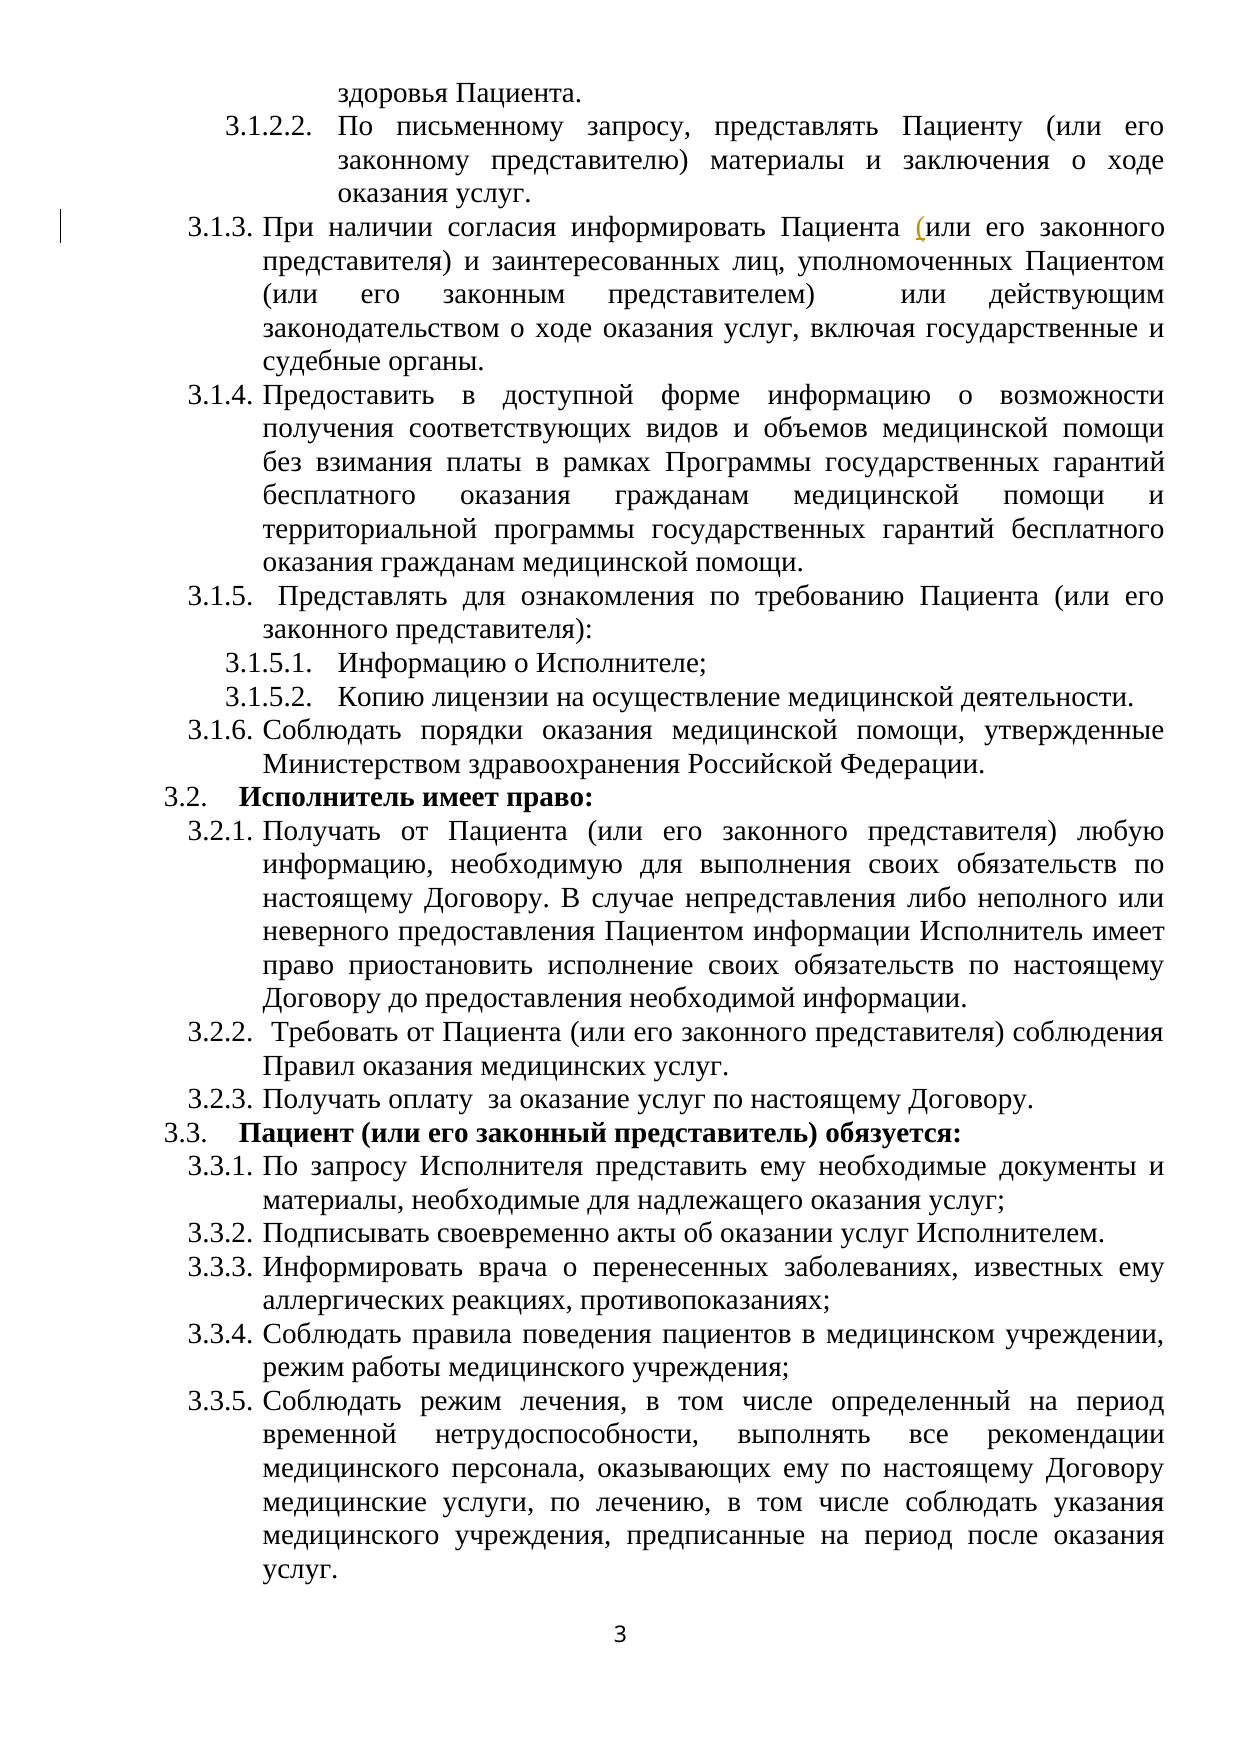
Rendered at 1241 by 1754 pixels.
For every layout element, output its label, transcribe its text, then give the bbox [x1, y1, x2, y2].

list Соблюдать порядки оказания медицинской помощи, утвержденные Министерством здравоохранения Российской Федерации. [187, 712, 1165, 779]
list Подписывать своевременно акты об оказании услуг Исполнителем. [187, 1215, 1165, 1249]
list Копию лицензии на осуществление медицинской деятельности. [225, 679, 1165, 712]
list Получать от Пациента (или его законного представителя) любую информацию, необходимую для выполнения своих обязательств по настоящему Договору. В случае непредставления либо неполного или неверного предоставления Пациентом информации Исполнитель имеет право приостановить исполнение своих обязательств по настоящему Договору до предоставления необходимой информации. [187, 813, 1165, 1014]
list Пациент (или его законный представитель) обязуется: [164, 1115, 1165, 1148]
list Соблюдать правила поведения пациентов в медицинском учреждении, режим работы медицинского учреждения; [187, 1316, 1165, 1383]
list При наличии согласия информировать Пациента или его законного представителя) и заинтересованных лиц, уполномоченных Пациентом (или его законным представителем) или действующим законодательством о ходе оказания услуг, включая государственные и судебные органы. [187, 209, 1165, 377]
list Представлять для ознакомления по требованию Пациента (или его законного представителя): [187, 578, 1165, 645]
list Информацию о Исполнителе; [225, 645, 1165, 679]
list Информировать врача о перенесенных заболеваниях, известных ему аллергических реакциях, противопоказаниях; [187, 1249, 1165, 1316]
list Исполнитель имеет право: [164, 779, 1165, 813]
list Требовать от Пациента (или его законного представителя) соблюдения Правил оказания медицинских услуг. [187, 1014, 1165, 1081]
list По письменному запросу, представлять Пациенту (или его законному представителю) материалы и заключения о ходе оказания услуг. [225, 108, 1165, 209]
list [225, 75, 1165, 108]
list Предоставить в доступной форме информацию о возможности получения соответствующих видов и объемов медицинской помощи без взимания платы в рамках Программы государственных гарантий бесплатного оказания гражданам медицинской помощи и территориальной программы государственных гарантий бесплатного оказания гражданам медицинской помощи. [187, 377, 1165, 578]
list Получать оплату за оказание услуг по настоящему Договору. [187, 1081, 1165, 1115]
list Соблюдать режим лечения, в том числе определенный на период временной нетрудоспособности, выполнять все рекомендации медицинского персонала, оказывающих ему по настоящему Договору медицинские услуги, по лечению, в том числе соблюдать указания медицинского учреждения, предписанные на период после оказания услуг. [187, 1383, 1165, 1584]
list По запросу Исполнителя представить ему необходимые документы и материалы, необходимые для надлежащего оказания услуг; [187, 1148, 1165, 1215]
